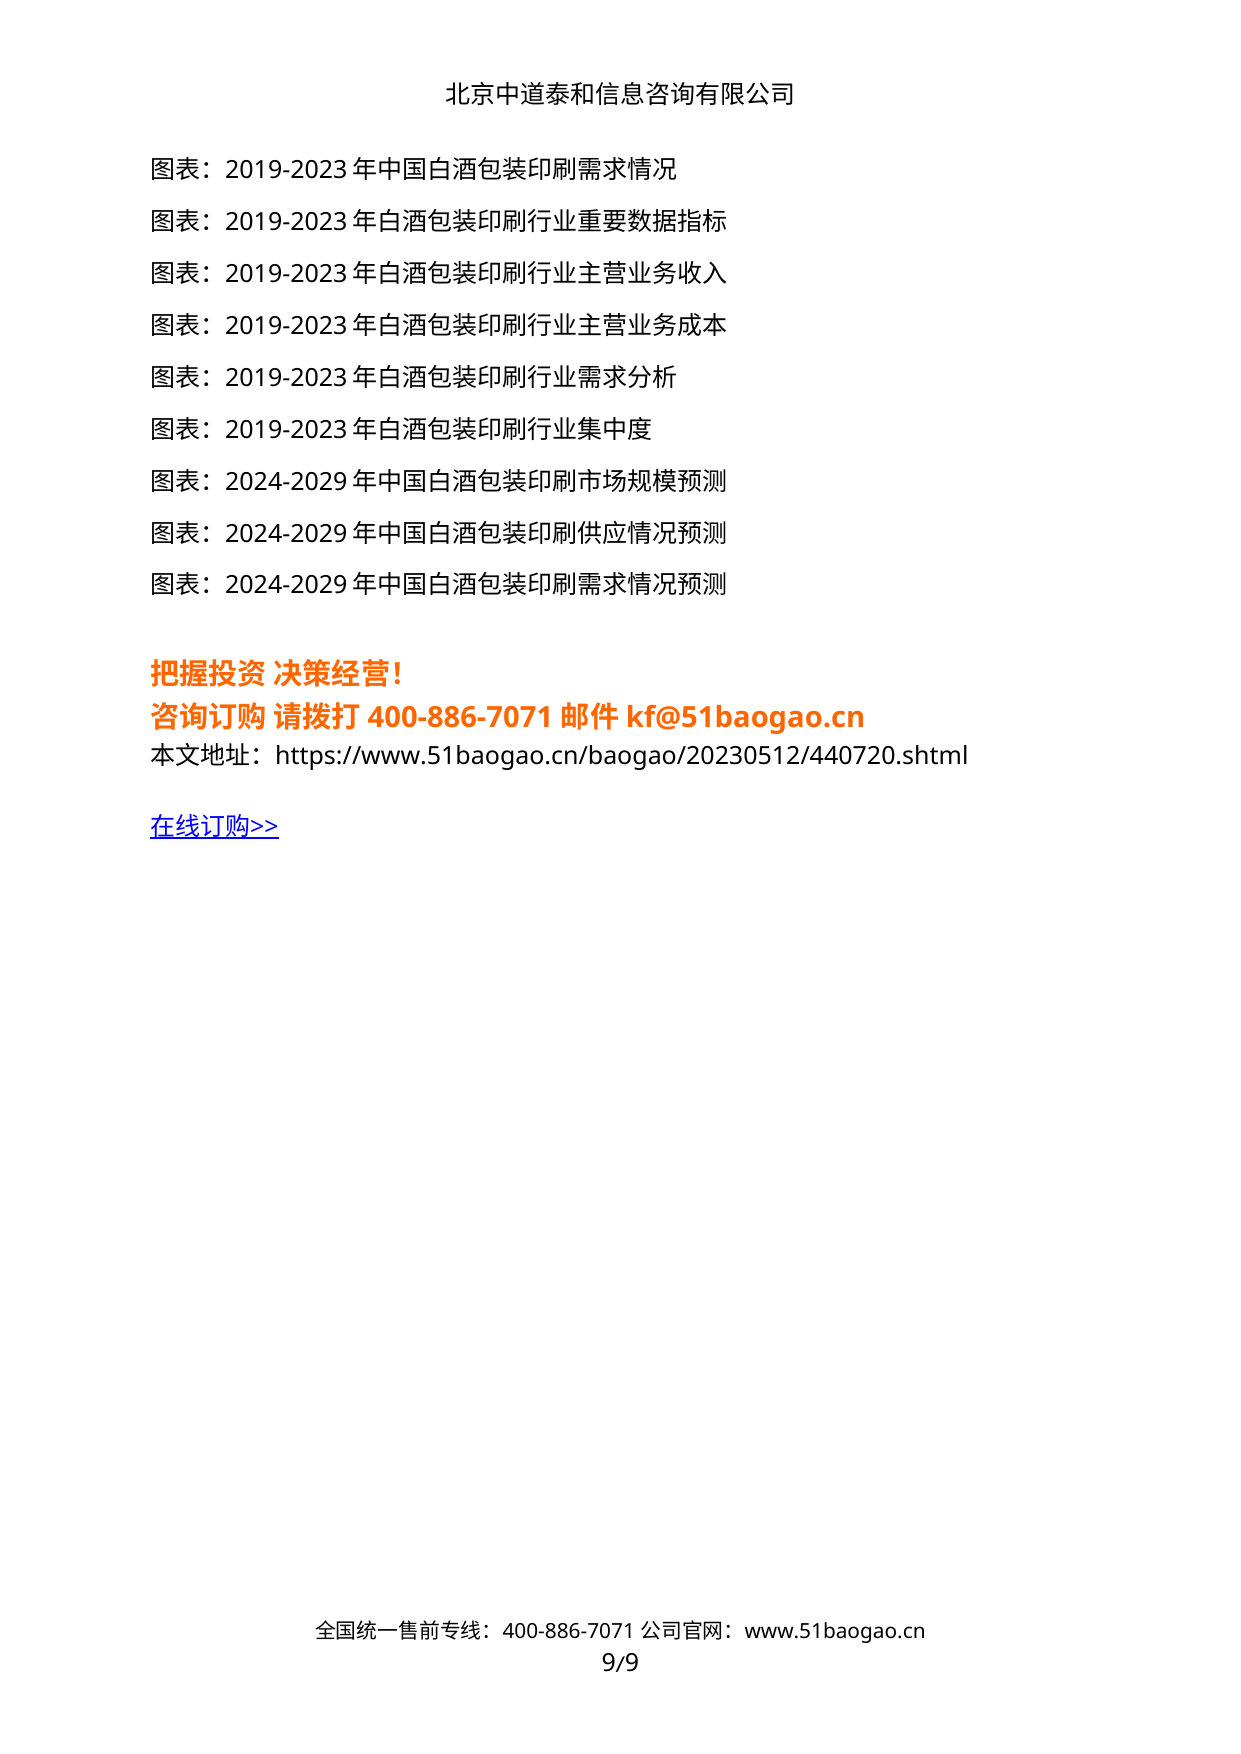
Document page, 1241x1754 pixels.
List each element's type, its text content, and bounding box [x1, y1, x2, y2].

text 图表：2019-2023年白酒包装印刷行业需求分析 [150, 357, 1090, 394]
text 图表：2024-2029年中国白酒包装印刷需求情况预测 [150, 565, 1090, 601]
text 图表：2024-2029年中国白酒包装印刷供应情况预测 [150, 513, 1090, 549]
text 图表：2019-2023年白酒包装印刷行业主营业务收入 [150, 254, 1090, 290]
text 在线订购>> [150, 772, 1090, 842]
text 图表：2019-2023年白酒包装印刷行业集中度 [150, 409, 1090, 446]
text 图表：2019-2023年白酒包装印刷行业主营业务成本 [150, 306, 1090, 342]
text 把握投资 决策经营！咨询订购 请拨打 400-886-7071 邮件 kf@51baogao.cn本文地址：https://www.51baogao.cn/baogao/20230512/440720.shtml [150, 617, 1090, 772]
text 图表：2024-2029年中国白酒包装印刷市场规模预测 [150, 461, 1090, 497]
text 图表：2019-2023年中国白酒包装印刷需求情况 [150, 150, 1090, 186]
text 图表：2019-2023年白酒包装印刷行业重要数据指标 [150, 202, 1090, 238]
